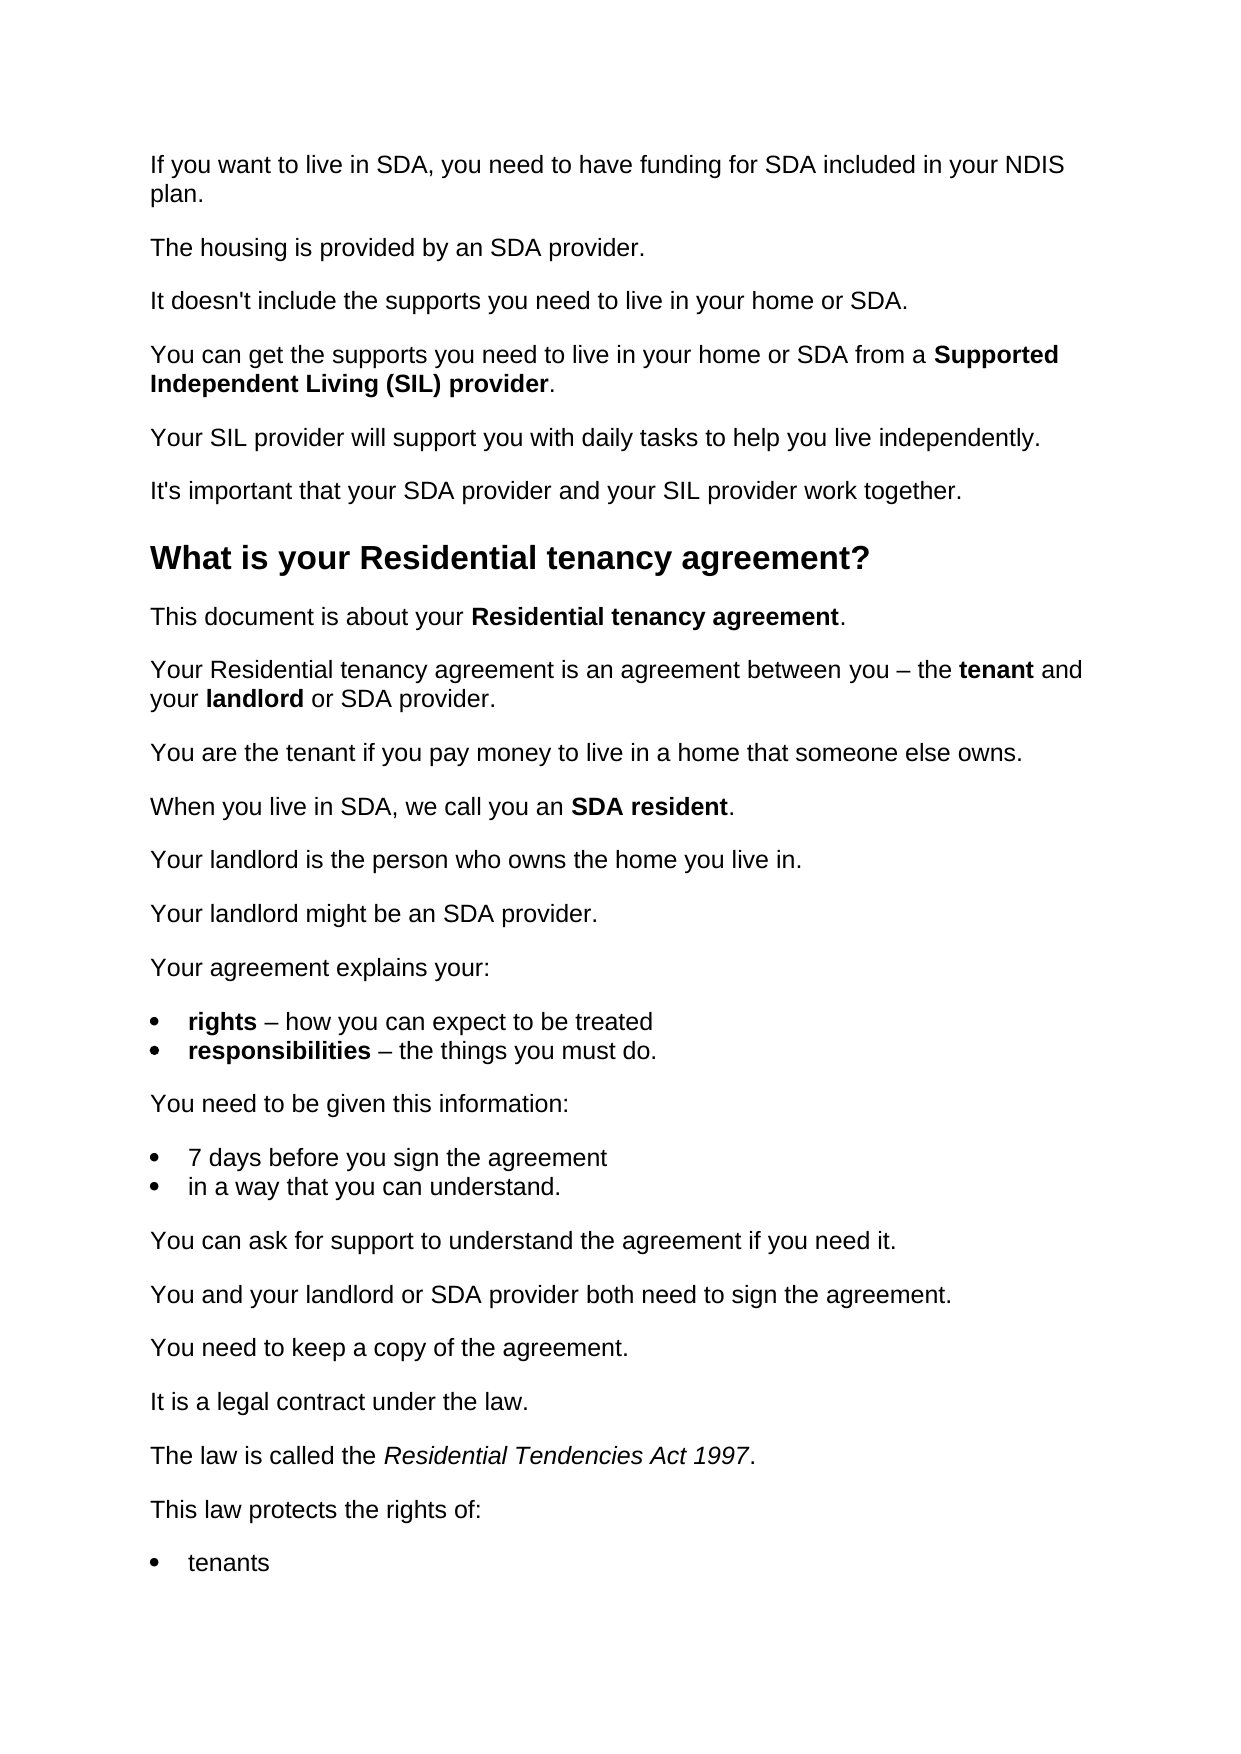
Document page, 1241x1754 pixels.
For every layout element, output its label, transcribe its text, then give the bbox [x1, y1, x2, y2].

text The law is called the Residential Tendencies Act 1997. [150, 1441, 1090, 1470]
list responsibilities – the things you must do. [150, 1036, 1090, 1064]
text You and your landlord or SDA provider both need to sign the agreement. [150, 1280, 1090, 1308]
text You can ask for support to understand the agreement if you need it. [150, 1226, 1090, 1255]
text If you want to live in SDA, you need to have funding for SDA included in your NDIS plan. [150, 150, 1090, 207]
text The housing is provided by an SDA provider. [150, 232, 1090, 261]
text Your agreement explains your: [150, 953, 1090, 982]
text It doesn't include the supports you need to live in your home or SDA. [150, 286, 1090, 315]
text It's important that your SDA provider and your SIL provider work together. [150, 476, 1090, 505]
text This document is about your Residential tenancy agreement. [150, 602, 1090, 631]
text Your Residential tenancy agreement is an agreement between you – the tenant and your landlord or SDA provider. [150, 656, 1090, 713]
text It is a legal contract under the law. [150, 1387, 1090, 1416]
list in a way that you can understand. [150, 1172, 1090, 1201]
text You can get the supports you need to live in your home or SDA from a Supported Independent Living (SIL) provider. [150, 340, 1090, 397]
text You need to keep a copy of the agreement. [150, 1333, 1090, 1362]
text When you live in SDA, we call you an SDA resident. [150, 792, 1090, 821]
subtitle What is your Residential tenancy agreement? [150, 538, 1090, 577]
list rights – how you can expect to be treated [150, 1007, 1090, 1036]
text You are the tenant if you pay money to live in a home that someone else owns. [150, 738, 1090, 767]
list 7 days before you sign the agreement [150, 1143, 1090, 1172]
text This law protects the rights of: [150, 1495, 1090, 1523]
list tenants [150, 1548, 1090, 1577]
text Your landlord might be an SDA provider. [150, 899, 1090, 928]
text Your SIL provider will support you with daily tasks to help you live independently. [150, 422, 1090, 451]
text Your landlord is the person who owns the home you live in. [150, 846, 1090, 874]
text You need to be given this information: [150, 1089, 1090, 1118]
